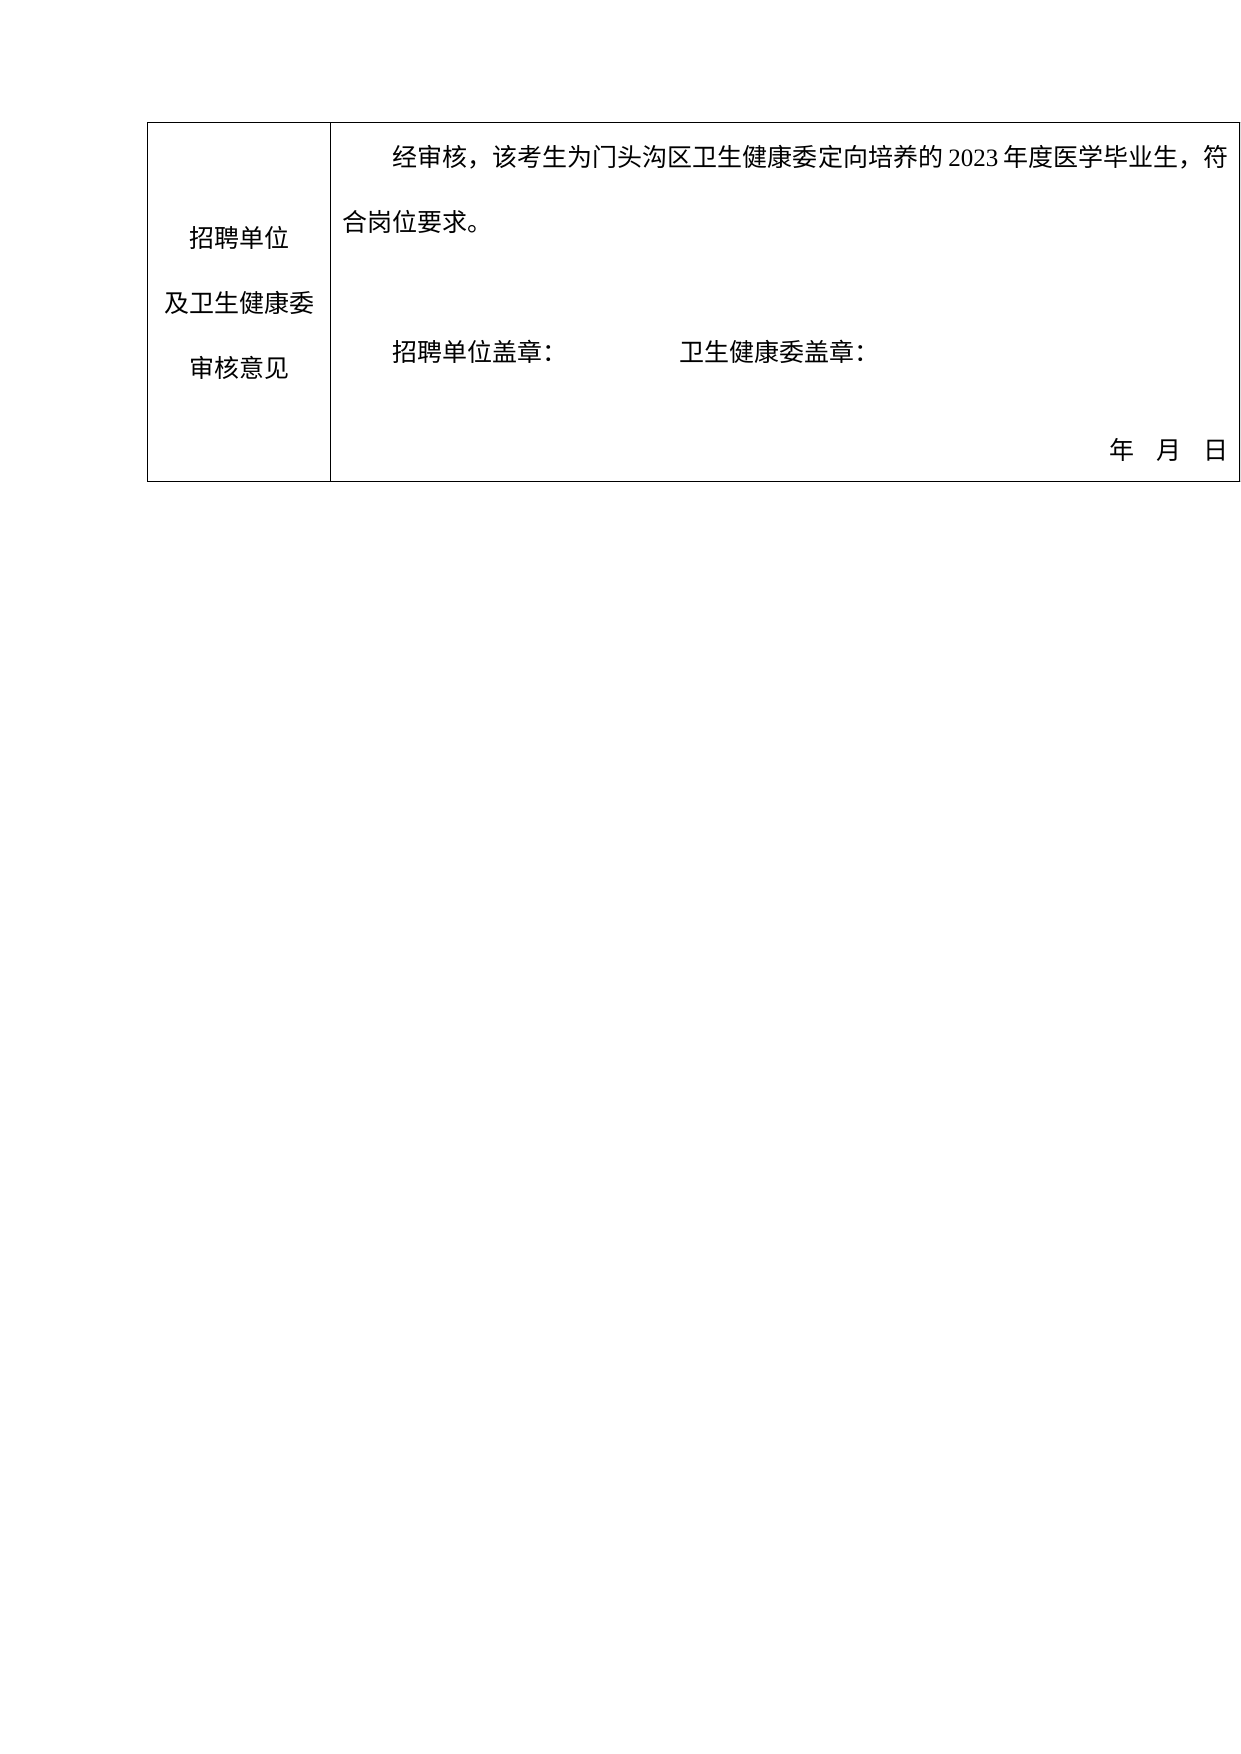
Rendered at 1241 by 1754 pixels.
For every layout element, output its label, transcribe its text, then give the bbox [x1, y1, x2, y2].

table_cell 招聘单位 及卫生健康委 审核意见 [148, 123, 330, 481]
table_cell 经审核，该考生为门头沟区卫生健康委定向培养的2023年度医学毕业生，符合岗位要求。 招聘单位盖章： 卫生健康委盖章： 年 月 日 [331, 123, 1239, 481]
